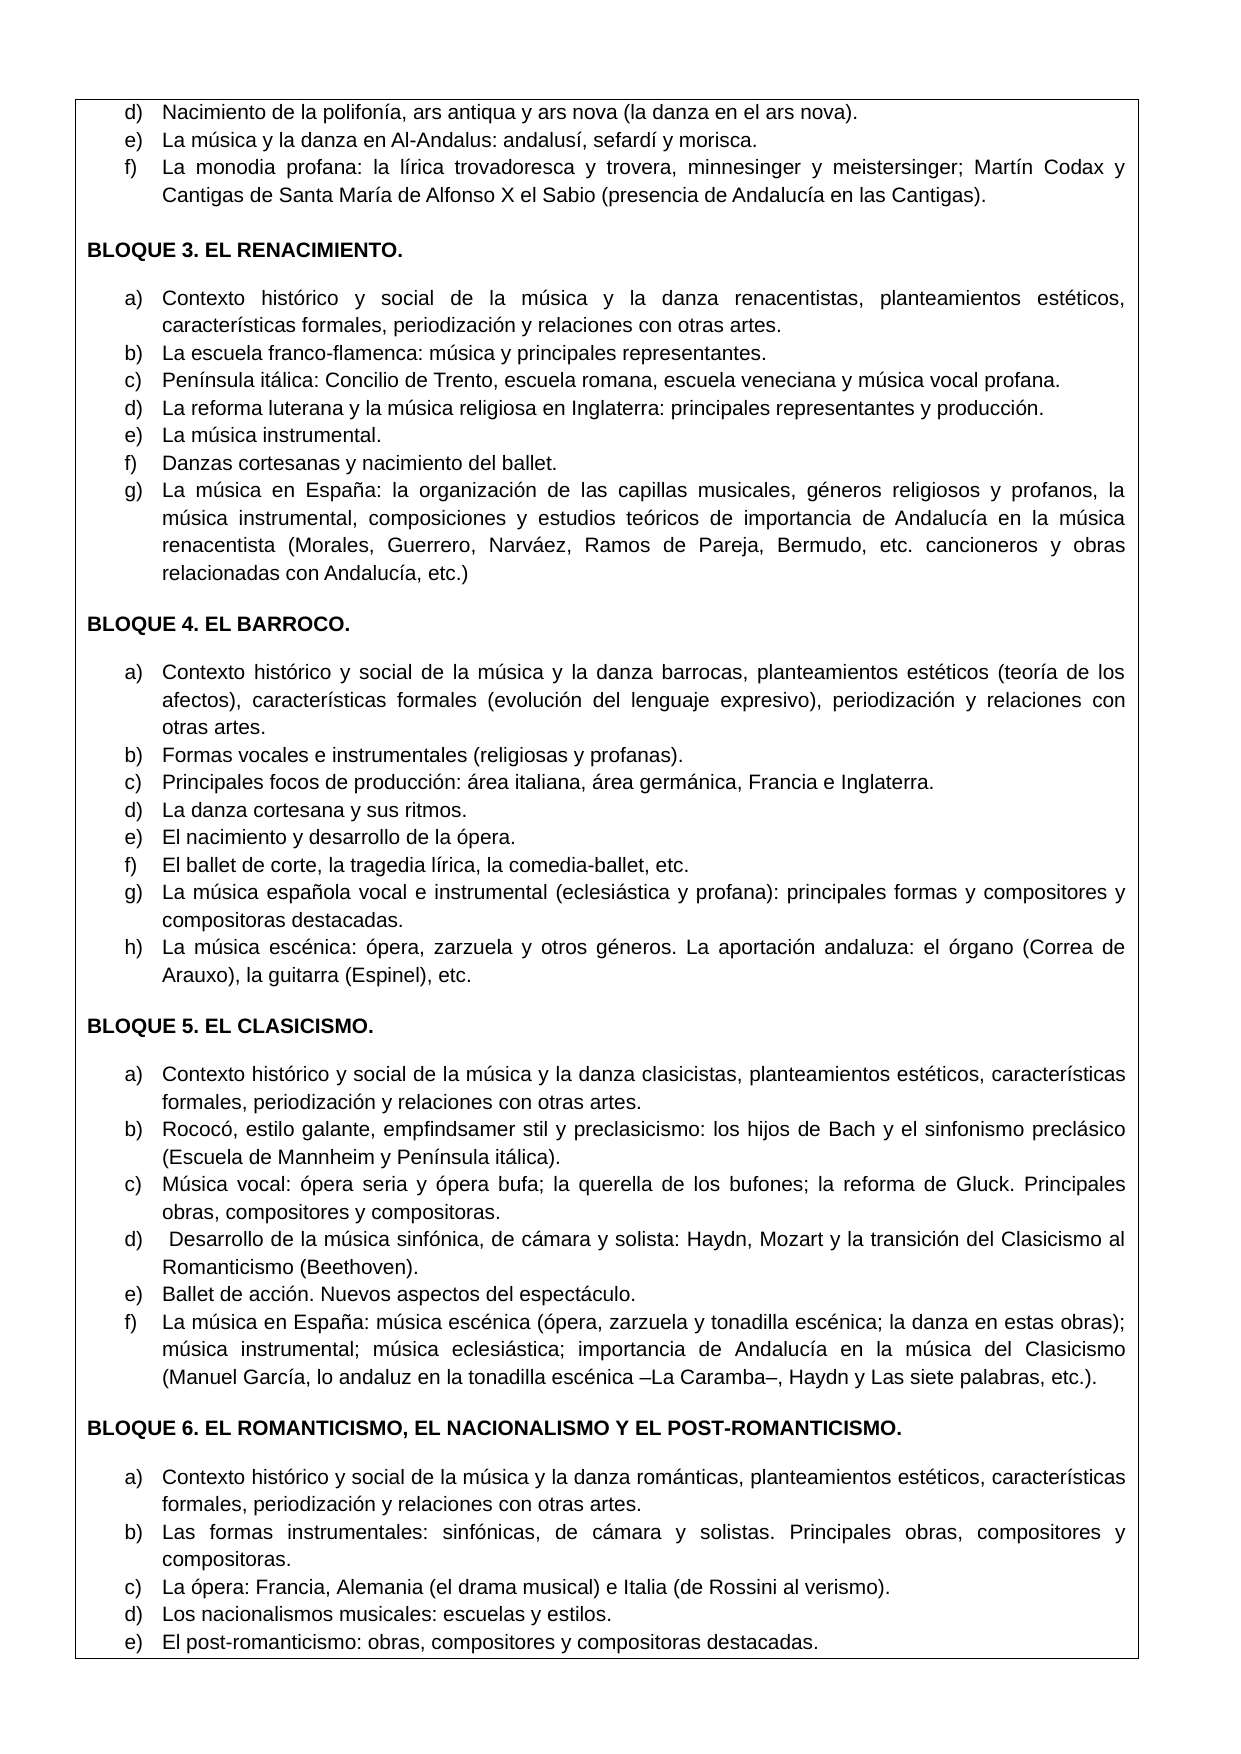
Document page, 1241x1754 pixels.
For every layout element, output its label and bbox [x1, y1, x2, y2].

table_cell [76, 100, 1138, 1658]
